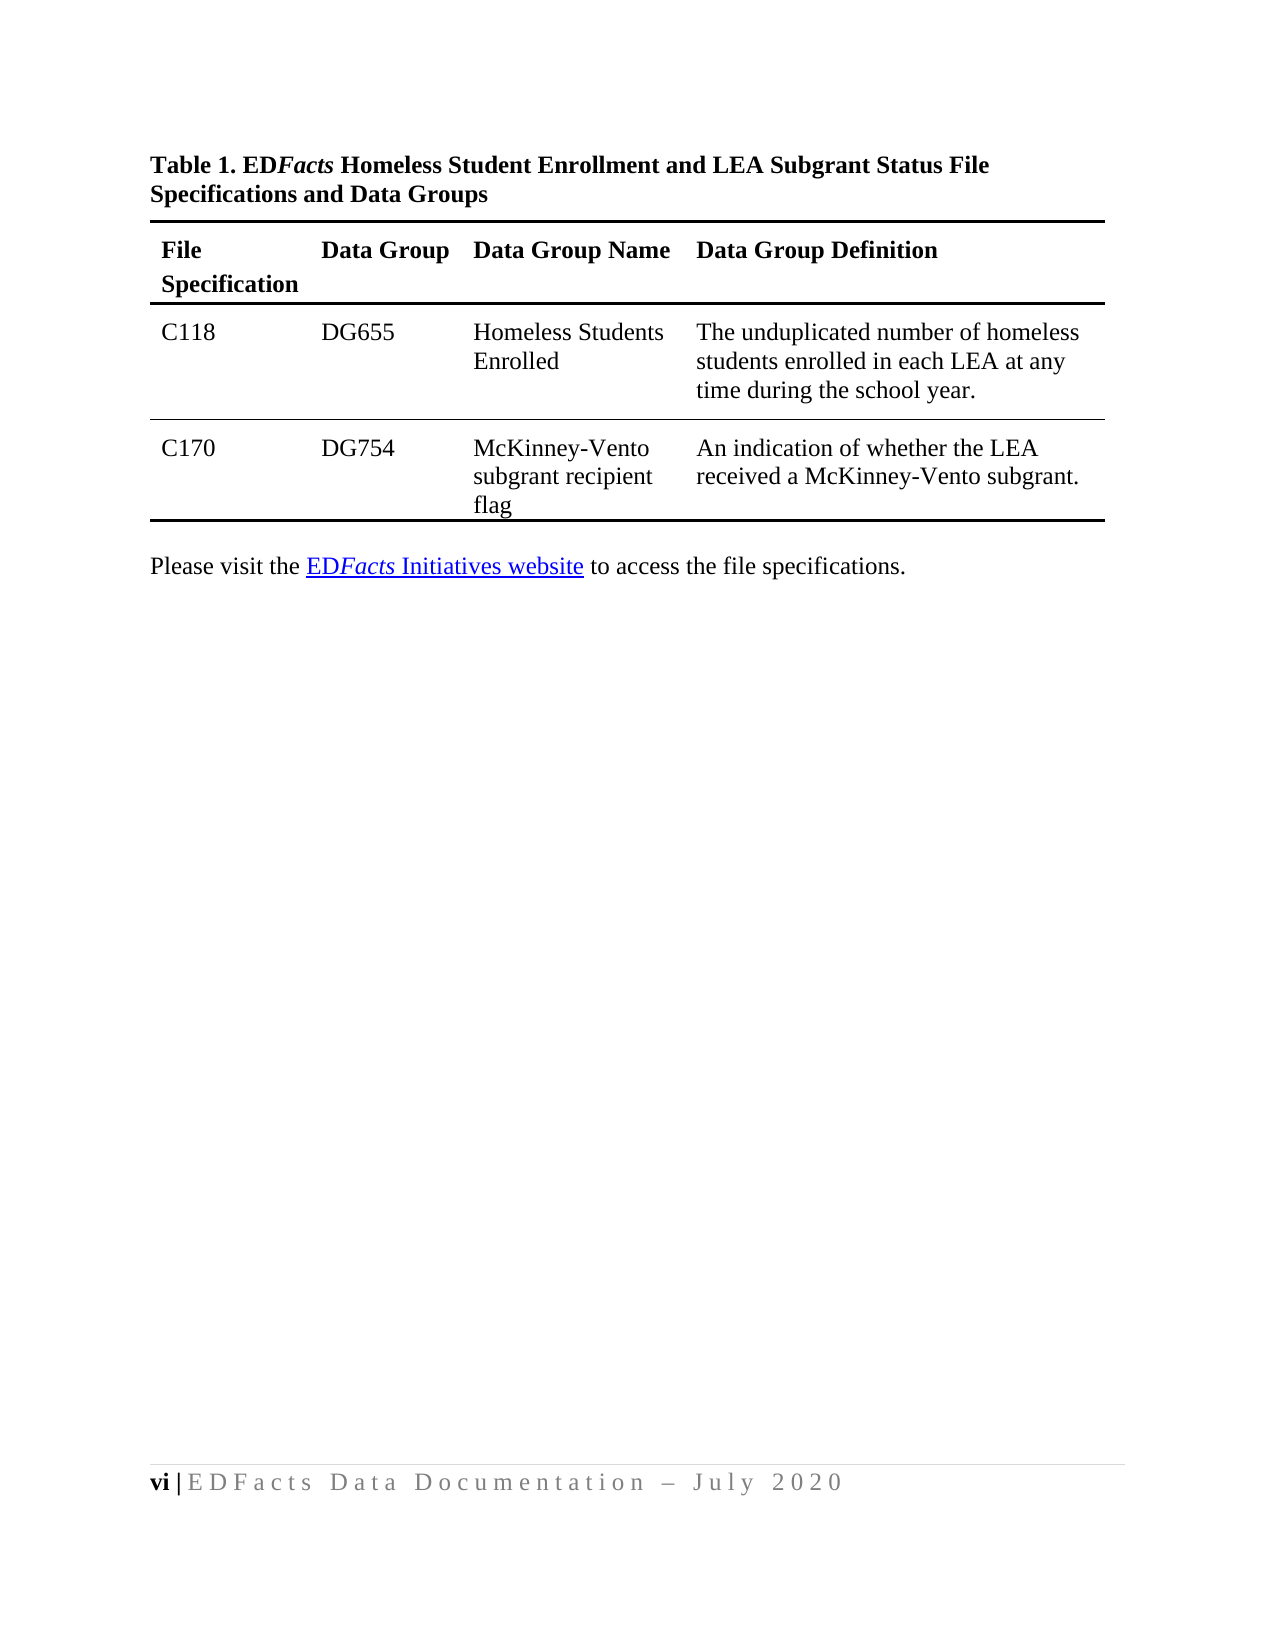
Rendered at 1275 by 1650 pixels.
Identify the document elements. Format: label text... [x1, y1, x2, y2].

text Please visit the EDFacts Initiatives website to access the file specifications. [150, 551, 1125, 580]
table_cell Homeless Students Enrolled [462, 305, 685, 418]
table_header Data Group Definition [685, 223, 1105, 302]
table_cell The unduplicated number of homeless students enrolled in each LEA at any time during the school year. [685, 305, 1105, 418]
table_cell McKinney-Vento subgrant recipient flag [462, 420, 685, 519]
text Table 1. EDFacts Homeless Student Enrollment and LEA Subgrant Status File Specifications and Data Groups [150, 150, 1125, 207]
table_header File Specification [150, 223, 310, 302]
table_header Data Group Name [462, 223, 685, 302]
table_cell C170 [150, 420, 310, 519]
table_header Data Group [310, 223, 462, 302]
table_cell DG655 [310, 305, 462, 418]
table_cell DG754 [310, 420, 462, 519]
table_cell An indication of whether the LEA received a McKinney-Vento subgrant. [685, 420, 1105, 519]
table_cell C118 [150, 305, 310, 418]
